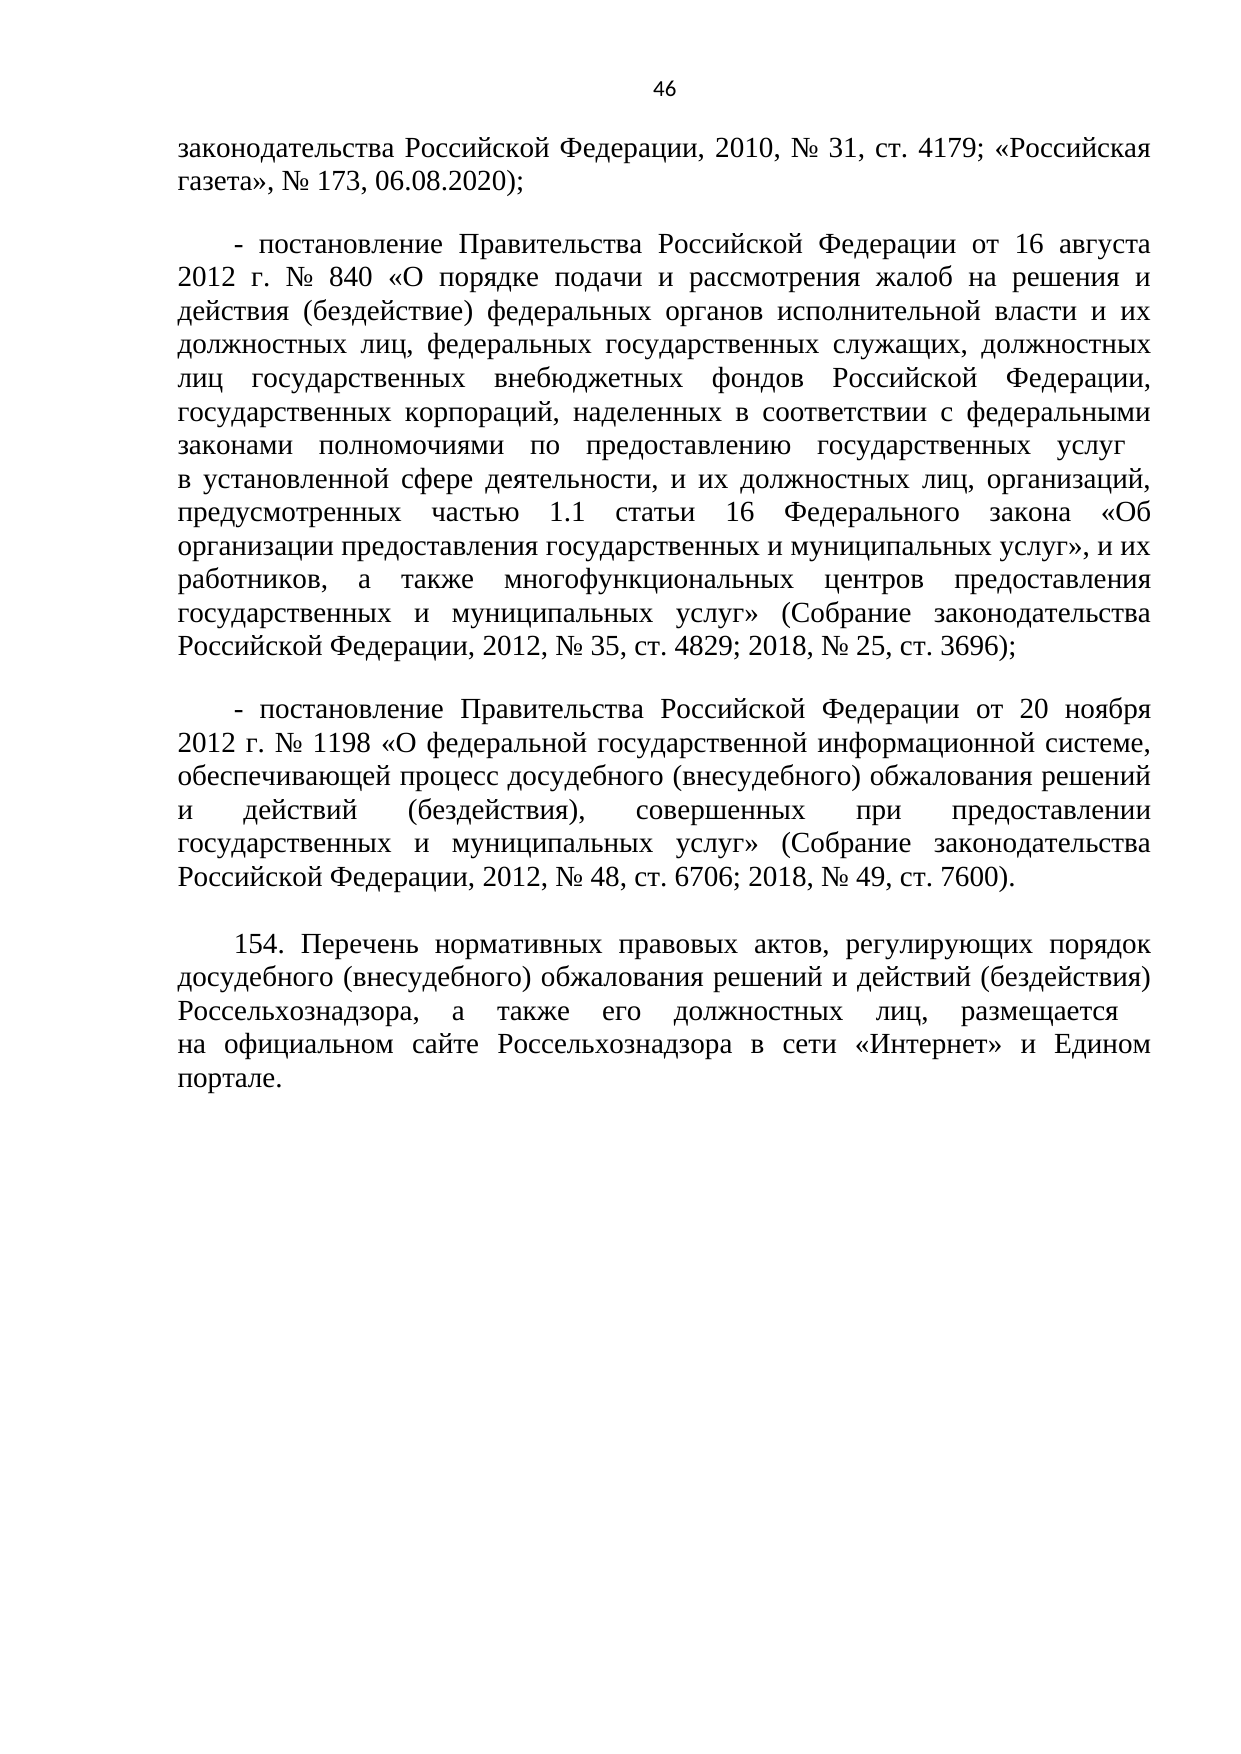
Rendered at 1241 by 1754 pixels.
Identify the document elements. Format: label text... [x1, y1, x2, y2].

text - постановление Правительства Российской Федерации от 20 ноября 2012 г. № 1198 «О федеральной государственной информационной системе, обеспечивающей процесс досудебного (внесудебного) обжалования решений и действий (бездействия), совершенных при предоставлении государственных и муниципальных услуг» (Собрание законодательства Российской Федерации, 2012, № 48, ст. 6706; 2018, № 49, ст. 7600). [177, 691, 1152, 892]
text - постановление Правительства Российской Федерации от 16 августа 2012 г. № 840 «О порядке подачи и рассмотрения жалоб на решения и действия (бездействие) федеральных органов исполнительной власти и их должностных лиц, федеральных государственных служащих, должностных лиц государственных внебюджетных фондов Российской Федерации, государственных корпораций, наделенных в соответствии с федеральными законами полномочиями по предоставлению государственных услуг в установленной сфере деятельности, и их должностных лиц, организаций, предусмотренных частью 1.1 статьи 16 Федерального закона «Об организации предоставления государственных и муниципальных услуг», и их работников, а также многофункциональных центров предоставления государственных и муниципальных услуг» (Собрание законодательства Российской Федерации, 2012, № 35, ст. 4829; 2018, № 25, ст. 3696); [177, 226, 1152, 662]
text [177, 130, 1152, 197]
text 154. Перечень нормативных правовых актов, регулирующих порядок досудебного (внесудебного) обжалования решений и действий (бездействия) Россельхознадзора, а также его должностных лиц, размещается на официальном сайте Россельхознадзора в сети «Интернет» и Едином портале. [177, 926, 1152, 1094]
